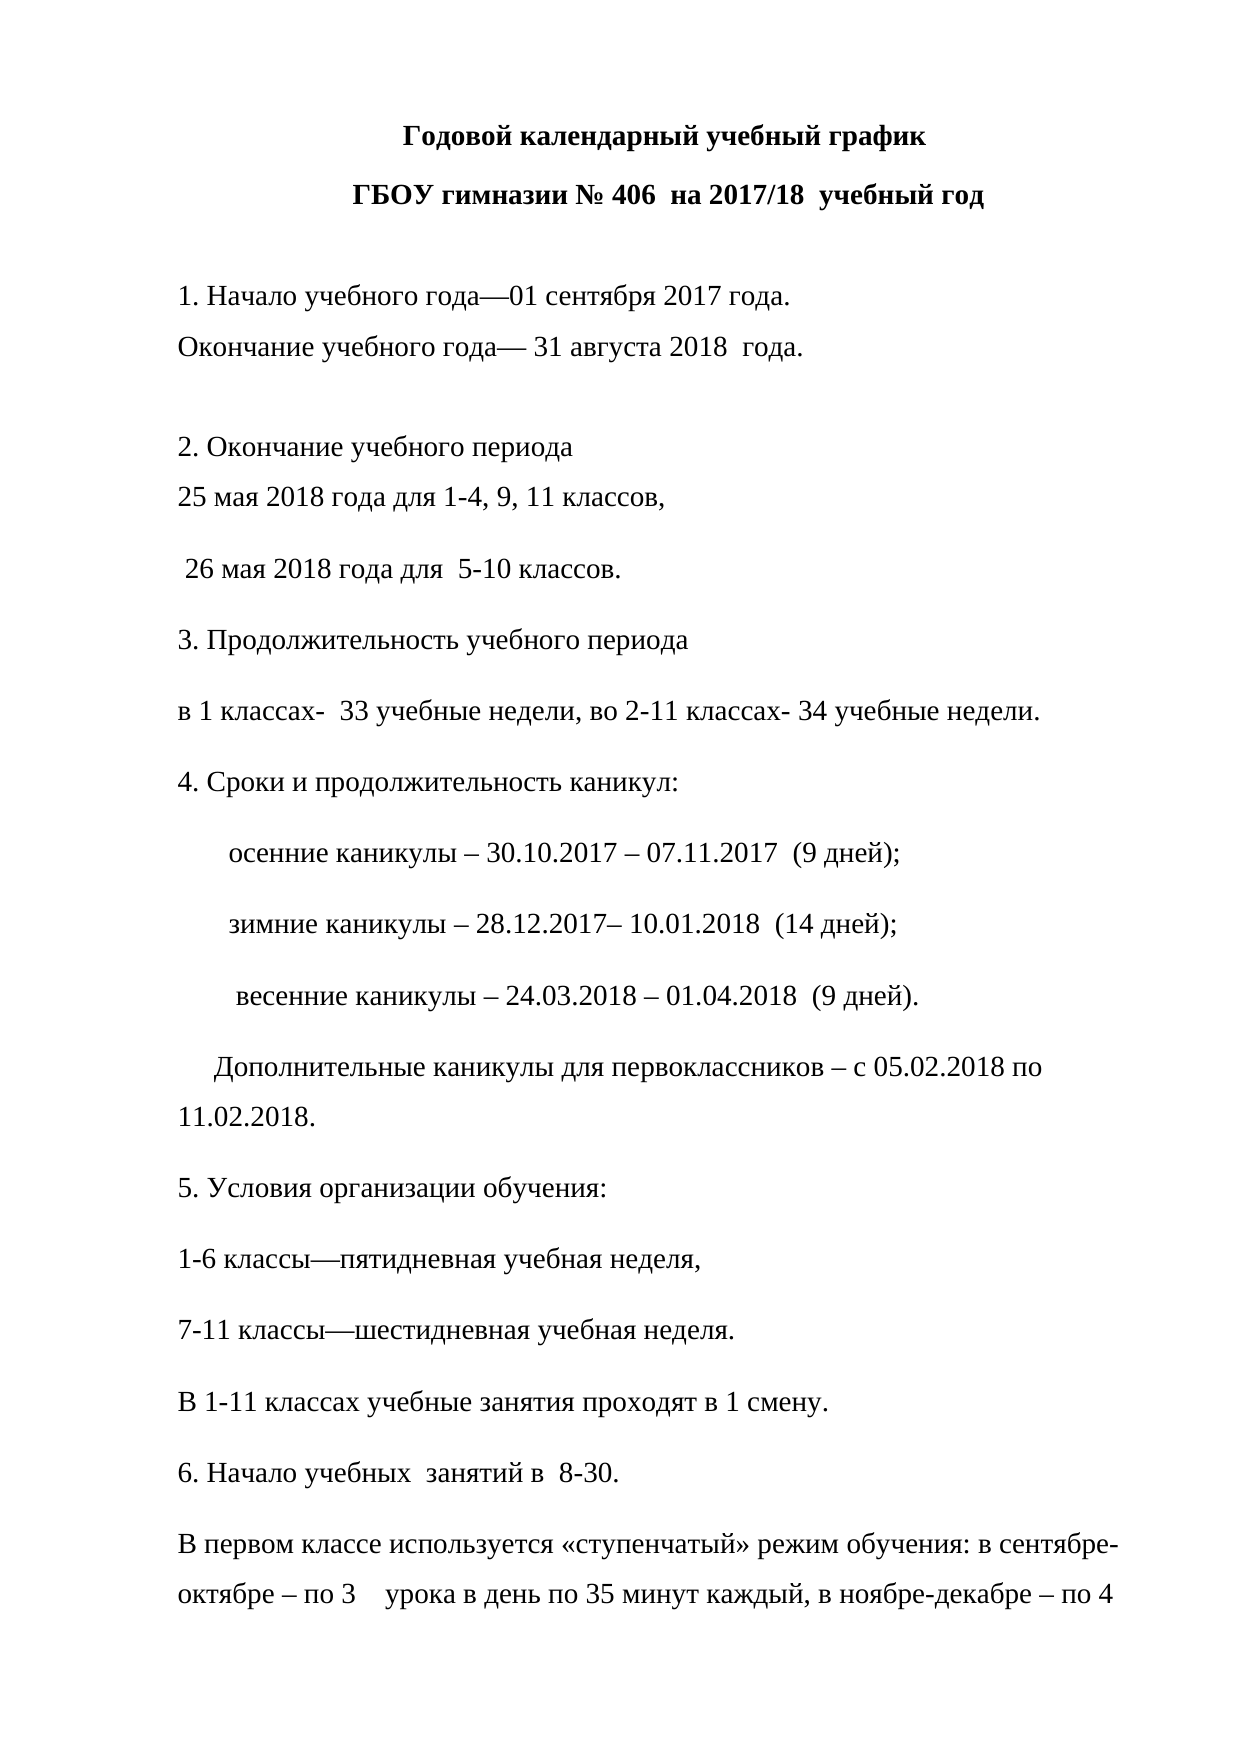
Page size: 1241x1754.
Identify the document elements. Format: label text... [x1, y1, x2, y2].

text 6. Начало учебных занятий в 8-30. [177, 1455, 1152, 1488]
text 5. Условия организации обучения: [177, 1170, 1152, 1204]
text весенние каникулы – 24.03.2018 – 01.04.2018 (9 дней). [177, 978, 1152, 1011]
text 1. Начало учебного года—01 сентября 2017 года. [177, 278, 1152, 312]
text Дополнительные каникулы для первоклассников – с 05.02.2018 по 11.02.2018. [177, 1049, 1152, 1133]
text Окончание учебного года— 31 августа 2018 года. [177, 329, 1152, 362]
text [177, 1526, 1152, 1610]
text 1-6 классы—пятидневная учебная неделя, [177, 1241, 1152, 1275]
text зимние каникулы – 28.12.2017– 10.01.2018 (14 дней); [177, 906, 1152, 940]
text 25 мая 2018 года для 1-4, 9, 11 классов, [177, 479, 1152, 513]
text 26 мая 2018 года для 5-10 классов. [177, 551, 1152, 584]
text 3. Продолжительность учебного периода [177, 622, 1152, 655]
text 7-11 классы—шестидневная учебная неделя. [177, 1312, 1152, 1346]
text 2. Окончание учебного периода [177, 429, 1152, 463]
text 4. Сроки и продолжительность каникул: [177, 764, 1152, 798]
text В 1-11 классах учебные занятия проходят в 1 смену. [177, 1384, 1152, 1417]
text осенние каникулы – 30.10.2017 – 07.11.2017 (9 дней); [177, 835, 1152, 869]
text в 1 классах- 33 учебные недели, во 2-11 классах- 34 учебные недели. [177, 693, 1152, 727]
text ГБОУ гимназии № 406 на 2017/18 учебный год [177, 177, 1152, 211]
text Годовой календарный учебный график [177, 118, 1152, 152]
